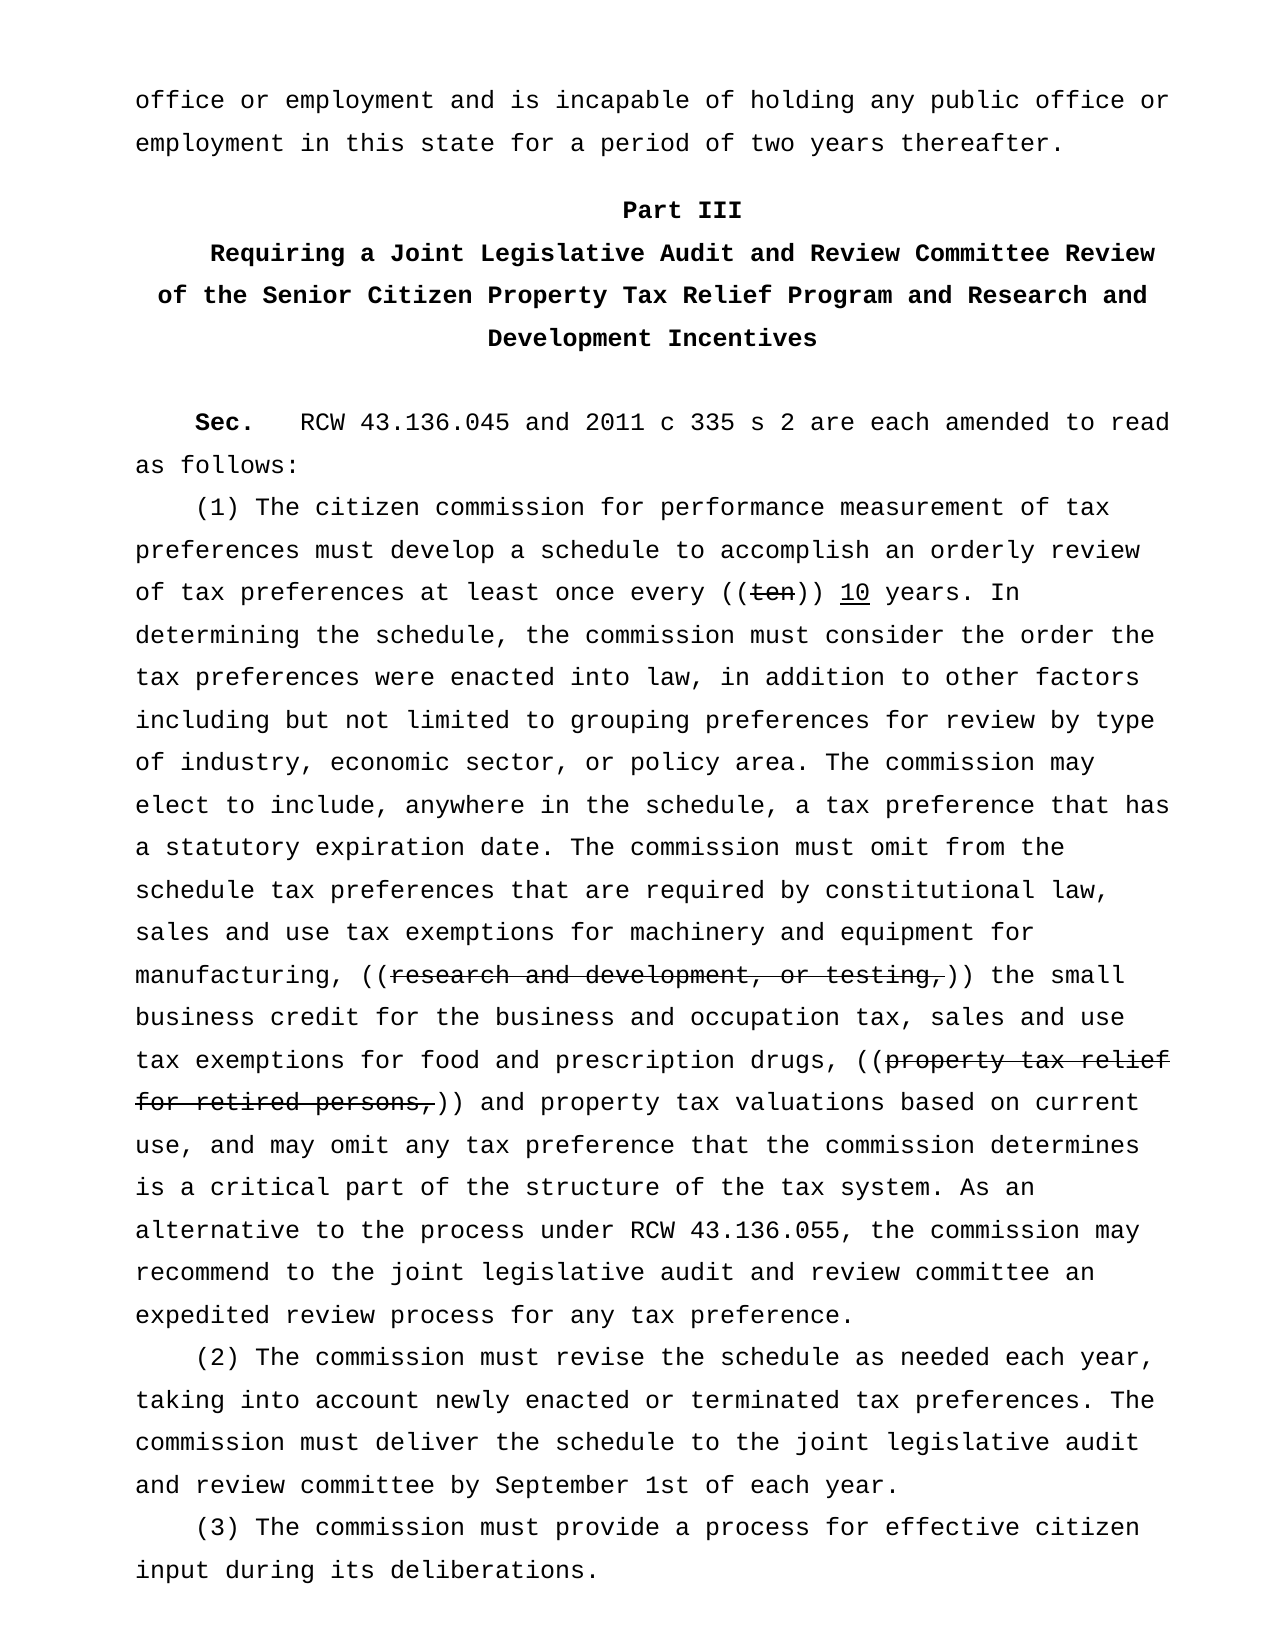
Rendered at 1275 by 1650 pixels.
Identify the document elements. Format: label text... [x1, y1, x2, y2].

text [135, 75, 1170, 160]
text Sec. RCW 43.136.045 and 2011 c 335 s 2 are each amended to read as follows: [135, 397, 1170, 482]
text (1) The citizen commission for performance measurement of tax preferences must develop a schedule to accomplish an orderly review of tax preferences at least once every ((ten)) 10 years. In determining the schedule, the commission must consider the order the tax preferences were enacted into law, in addition to other factors including but not limited to grouping preferences for review by type of industry, economic sector, or policy area. The commission may elect to include, anywhere in the schedule, a tax preference that has a statutory expiration date. The commission must omit from the schedule tax preferences that are required by constitutional law, sales and use tax exemptions for machinery and equipment for manufacturing, ((research and development, or testing,)) the small business credit for the business and occupation tax, sales and use tax exemptions for food and prescription drugs, ((property tax relief for retired persons,)) and property tax valuations based on current use, and may omit any tax preference that the commission determines is a critical part of the structure of the tax system. As an alternative to the process under RCW 43.136.055, the commission may recommend to the joint legislative audit and review committee an expedited review process for any tax preference. [135, 482, 1170, 1332]
text Requiring a Joint Legislative Audit and Review Committee Review of the Senior Citizen Property Tax Relief Program and Research and Development Incentives [135, 227, 1170, 355]
text (3) The commission must provide a process for effective citizen input during its deliberations. [135, 1502, 1170, 1587]
text (2) The commission must revise the schedule as needed each year, taking into account newly enacted or terminated tax preferences. The commission must deliver the schedule to the joint legislative audit and review committee by September 1st of each year. [135, 1332, 1170, 1502]
text Part III [135, 185, 1170, 227]
